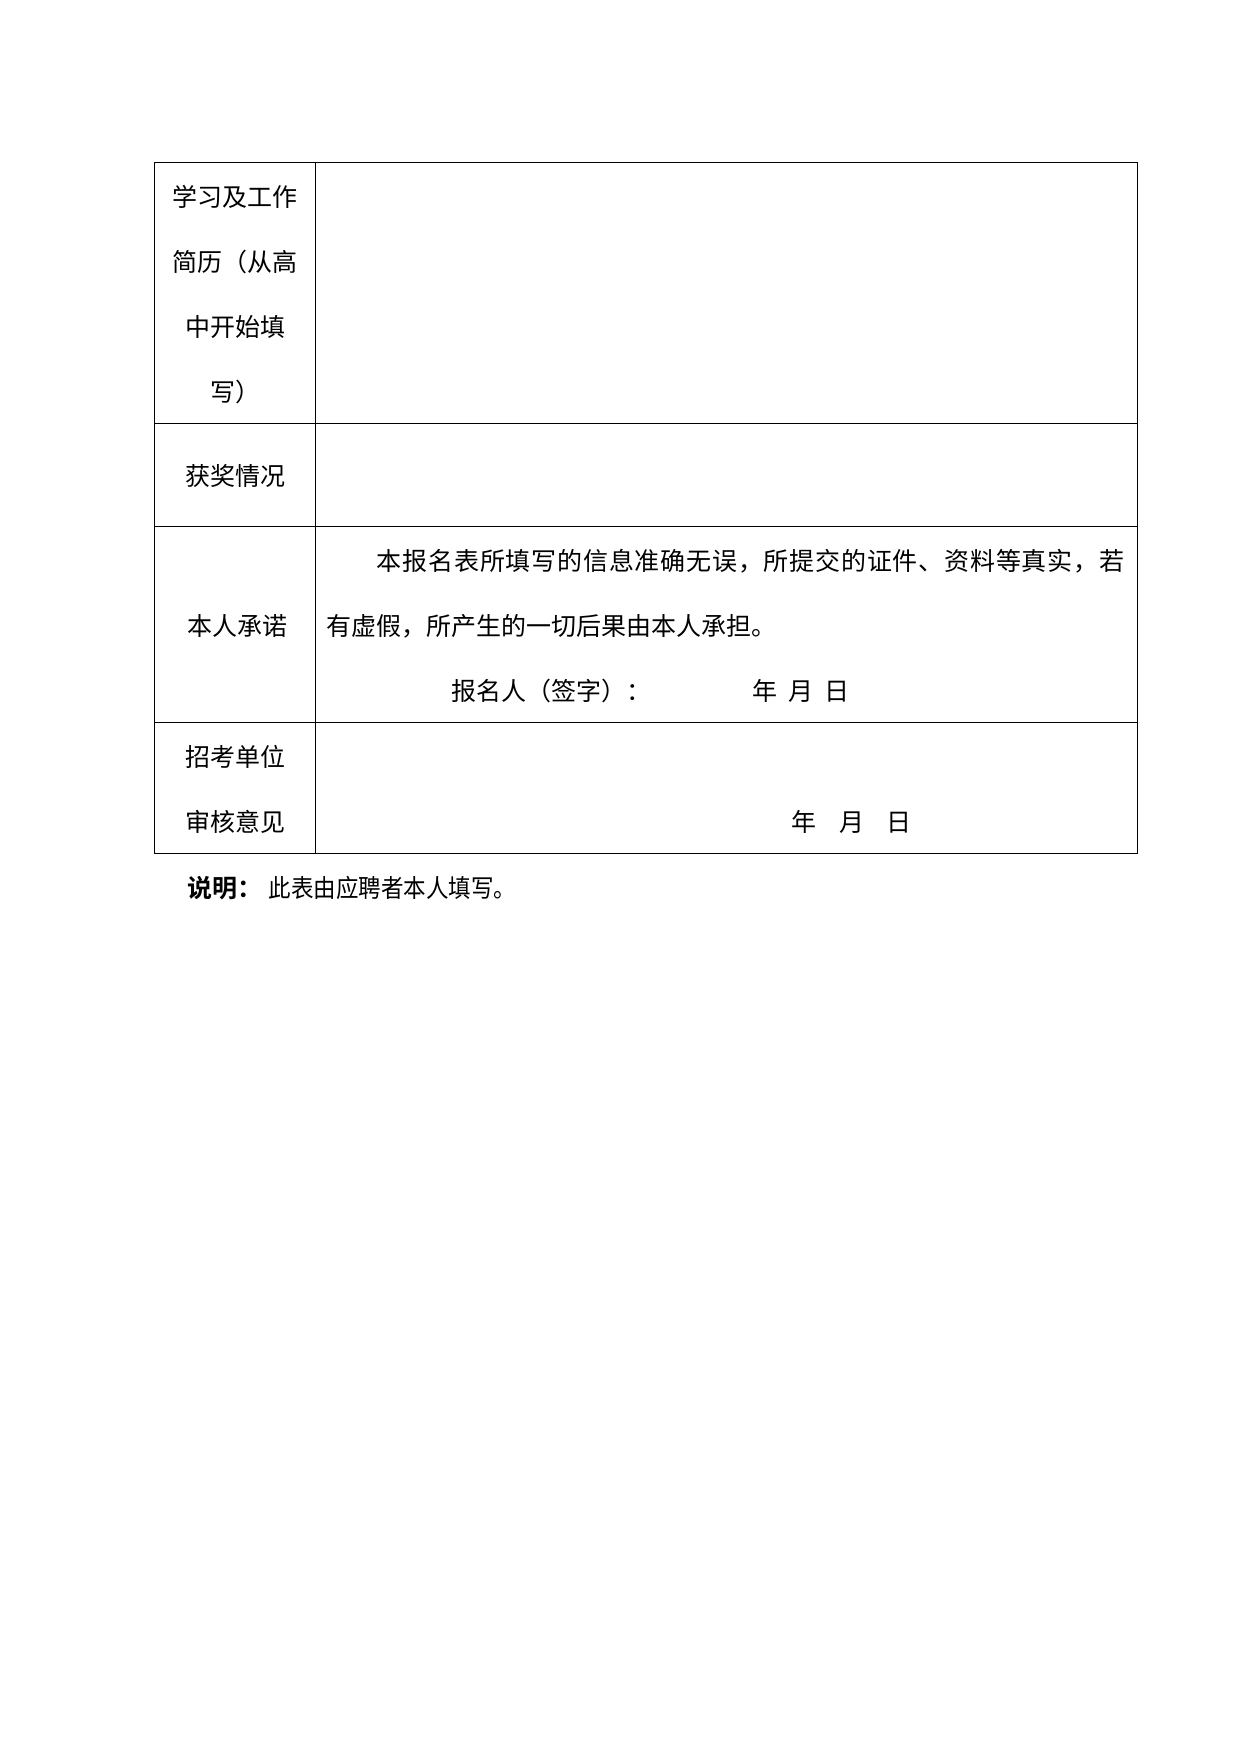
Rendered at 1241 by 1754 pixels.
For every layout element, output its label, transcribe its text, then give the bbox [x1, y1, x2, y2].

table_cell 招考单位 审核意见 [155, 723, 315, 853]
table_cell [316, 163, 1137, 423]
table_cell [316, 424, 1137, 526]
table_cell 本报名表所填写的信息准确无误，所提交的证件、资料等真实，若有虚假，所产生的一切后果由本人承担。 报名人（签字）： 年 月 日 [316, 527, 1137, 722]
table_cell 学习及工作简历（从高中开始填写） [155, 163, 315, 423]
table_cell 本人承诺 [155, 527, 315, 722]
table_cell 获奖情况 [155, 424, 315, 526]
table_cell 年 月 日 [316, 723, 1137, 853]
text 说明： 此表由应聘者本人填写。 [187, 854, 1053, 919]
